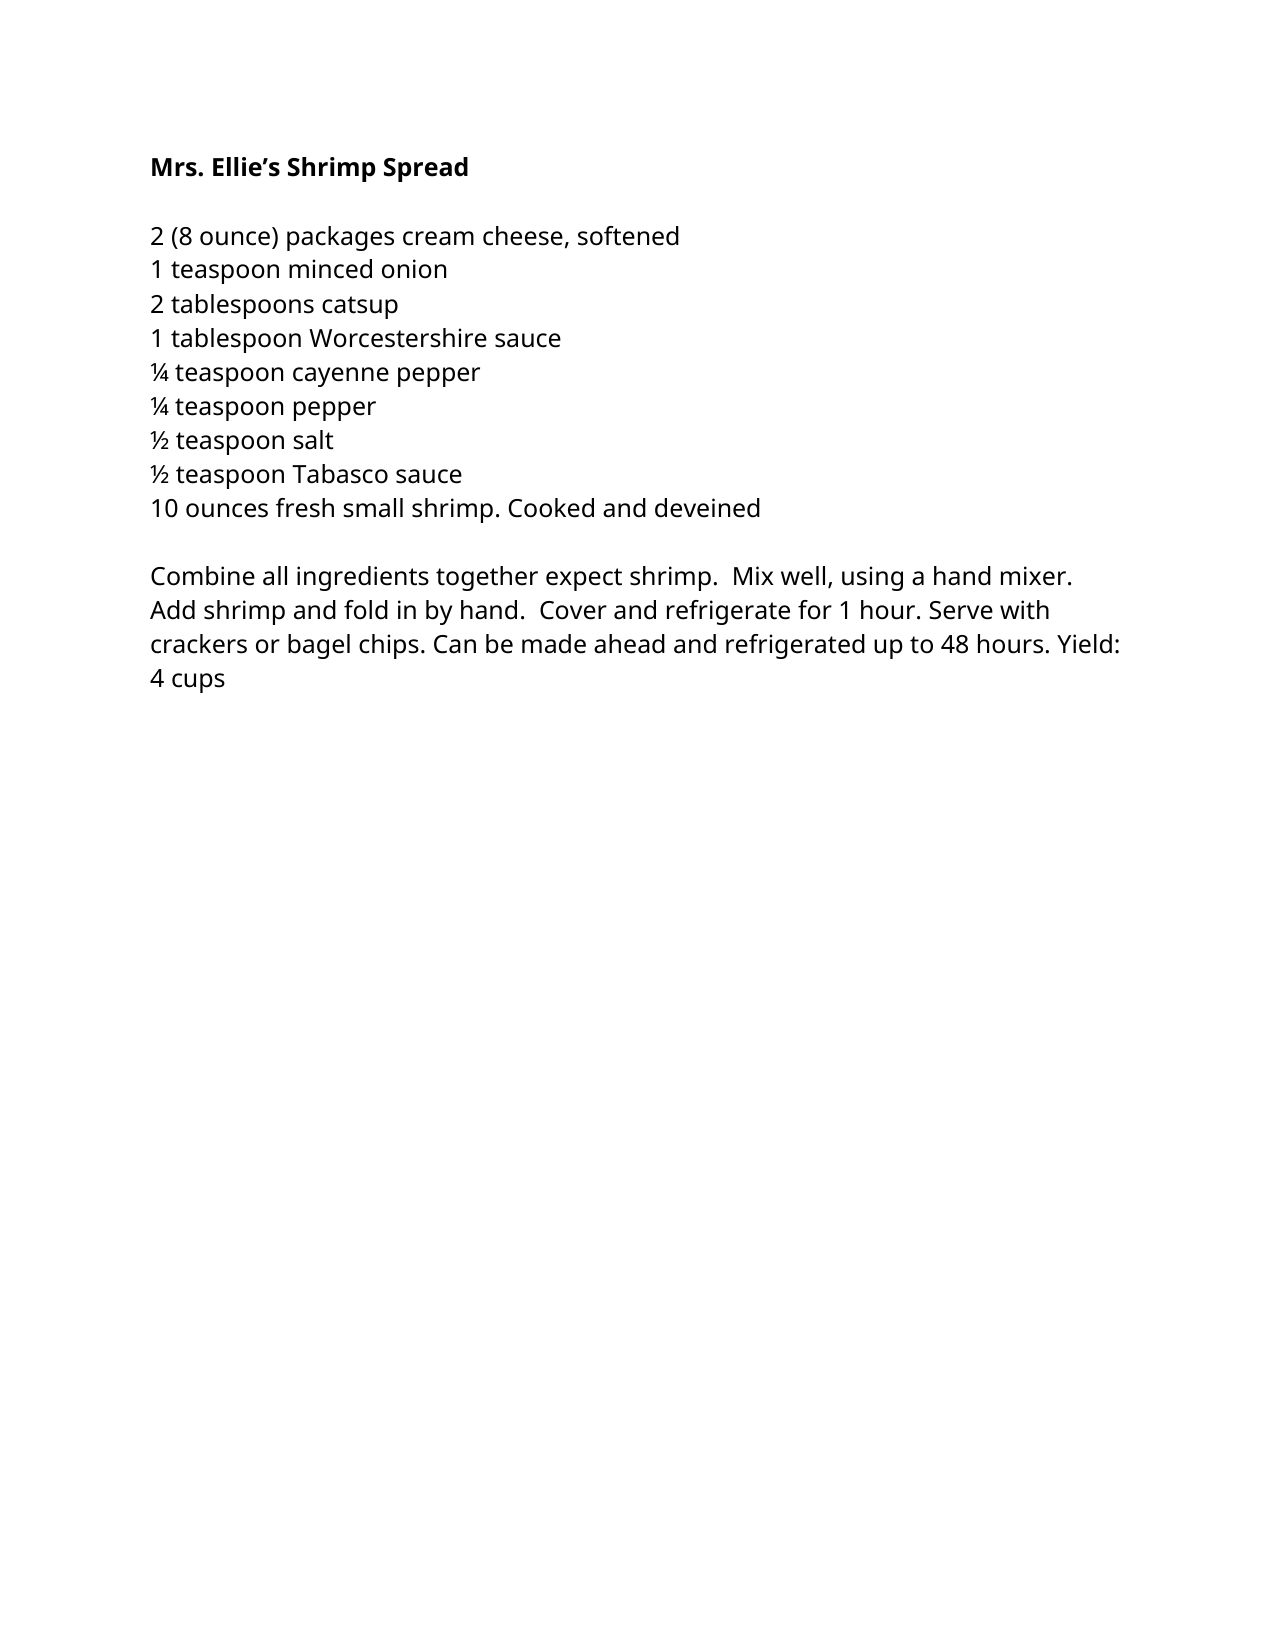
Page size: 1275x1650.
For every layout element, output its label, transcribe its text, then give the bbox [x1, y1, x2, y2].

text ¼ teaspoon pepper [150, 388, 1125, 422]
text 1 tablespoon Worcestershire sauce [150, 320, 1125, 354]
text ½ teaspoon Tabasco sauce [150, 457, 1125, 491]
text ½ teaspoon salt [150, 422, 1125, 457]
subtitle Mrs. Ellie’s Shrimp Spread [150, 150, 1125, 184]
text 10 ounces fresh small shrimp. Cooked and deveined [150, 491, 1125, 525]
text 2 tablespoons catsup [150, 286, 1125, 320]
text 2 (8 ounce) packages cream cheese, softened [150, 218, 1125, 252]
text 1 teaspoon minced onion [150, 252, 1125, 286]
text ¼ teaspoon cayenne pepper [150, 354, 1125, 388]
text Combine all ingredients together expect shrimp. Mix well, using a hand mixer. Add shrimp and fold in by hand. Cover and refrigerate for 1 hour. Serve with crackers or bagel chips. Can be made ahead and refrigerated up to 48 hours. Yield: 4 cups [150, 559, 1125, 695]
